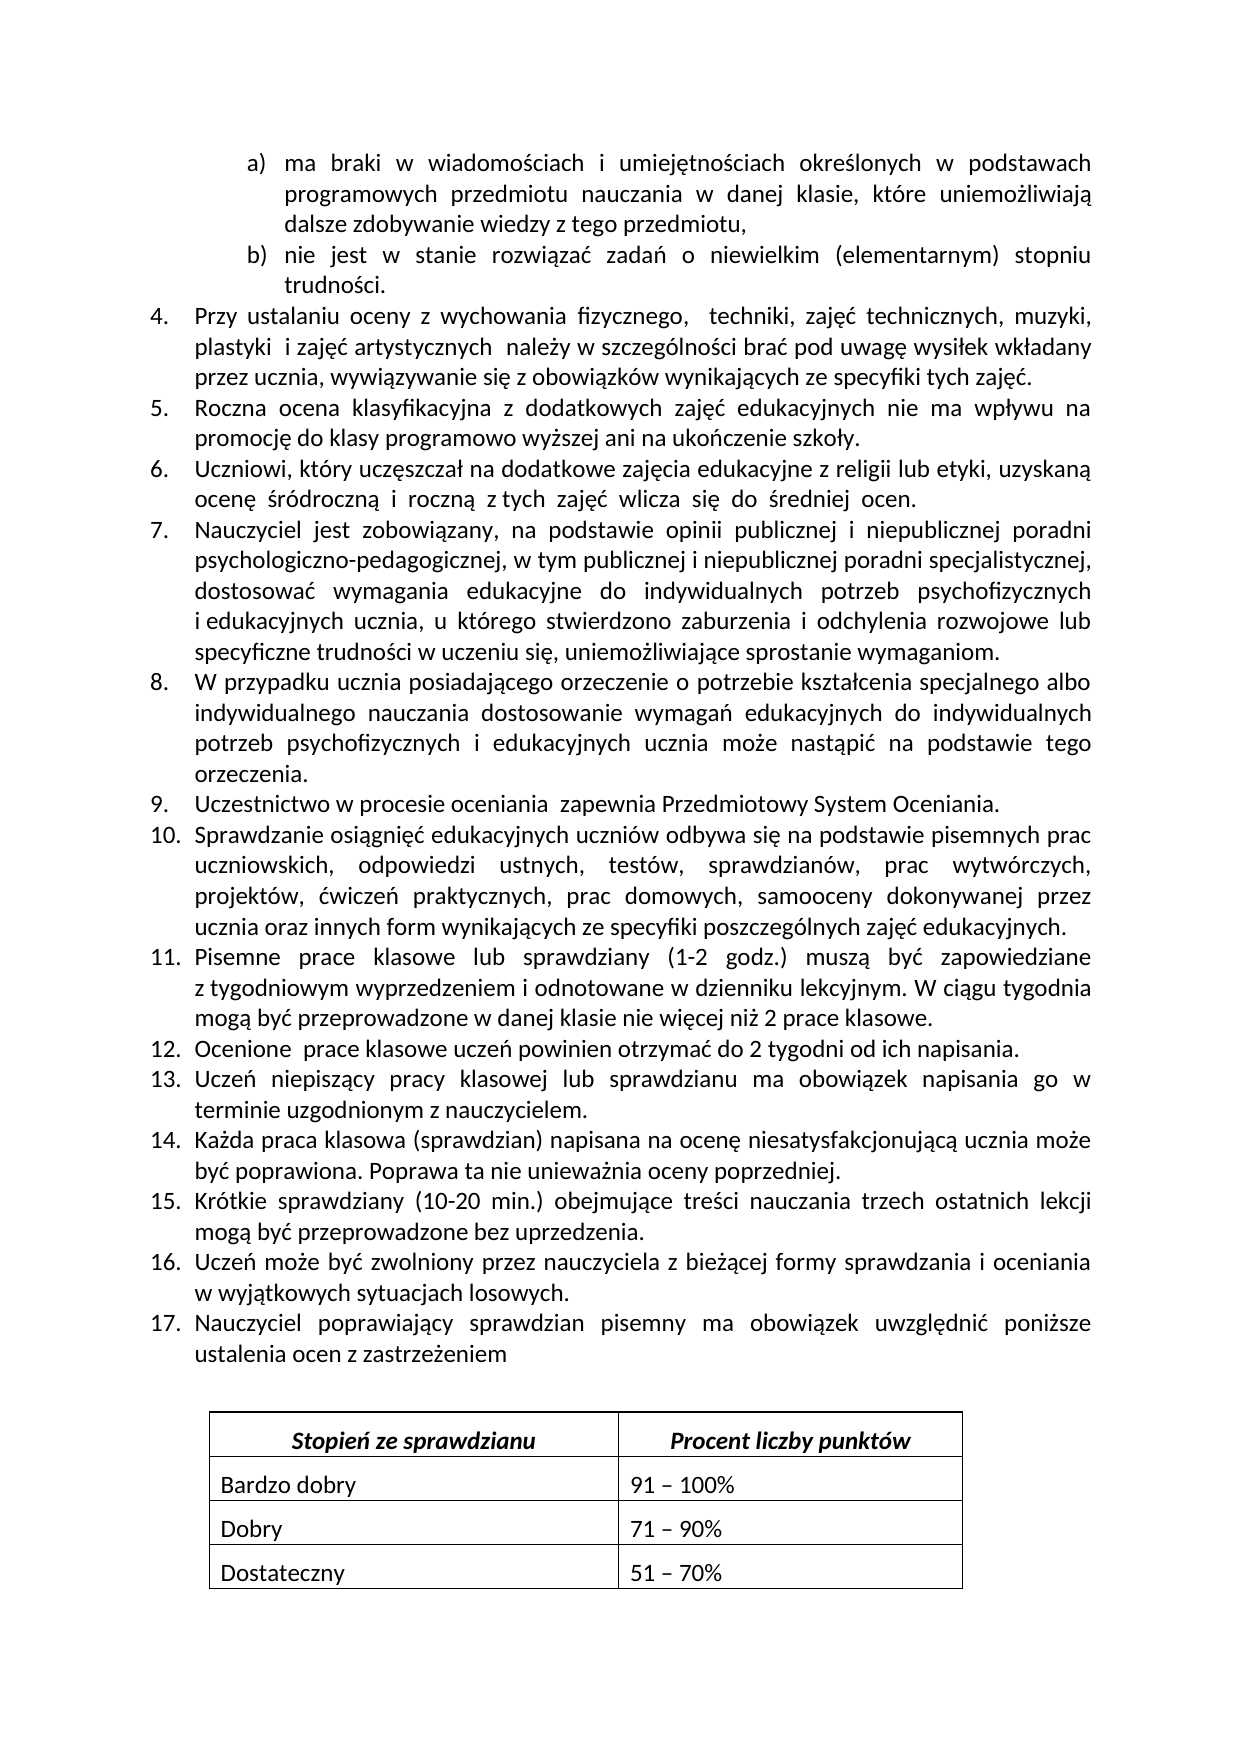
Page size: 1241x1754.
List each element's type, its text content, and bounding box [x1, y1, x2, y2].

list Przy ustalaniu oceny z wychowania fizycznego, techniki, zajęć technicznych, muzyki, plastyki i zajęć artystycznych należy w szczególności brać pod uwagę wysiłek wkładany przez ucznia, wywiązywanie się z obowiązków wynikających ze specyfiki tych zajęć. [150, 300, 1093, 392]
list nie jest w stanie rozwiązać zadań o niewielkim (elementarnym) stopniu trudności. [247, 239, 1093, 300]
table_cell 91 – 100% [619, 1457, 962, 1499]
table_header Stopień ze sprawdzianu [210, 1413, 618, 1456]
list Uczestnictwo w procesie oceniania zapewnia Przedmiotowy System Oceniania. [150, 788, 1093, 819]
table_cell 71 – 90% [619, 1501, 962, 1544]
list Sprawdzanie osiągnięć edukacyjnych uczniów odbywa się na podstawie pisemnych prac uczniowskich, odpowiedzi ustnych, testów, sprawdzianów, prac wytwórczych, projektów, ćwiczeń praktycznych, prac domowych, samooceny dokonywanej przez ucznia oraz innych form wynikających ze specyfiki poszczególnych zajęć edukacyjnych. [150, 819, 1093, 941]
list Pisemne prace klasowe lub sprawdziany (1-2 godz.) muszą być zapowiedziane z tygodniowym wyprzedzeniem i odnotowane w dzienniku lekcyjnym. W ciągu tygodnia mogą być przeprowadzone w danej klasie nie więcej niż 2 prace klasowe. [150, 941, 1093, 1033]
table_cell Bardzo dobry [210, 1457, 618, 1499]
list Każda praca klasowa (sprawdzian) napisana na ocenę niesatysfakcjonującą ucznia może być poprawiona. Poprawa ta nie unieważnia oceny poprzedniej. [150, 1124, 1093, 1185]
list Nauczyciel poprawiający sprawdzian pisemny ma obowiązek uwzględnić poniższe ustalenia ocen z zastrzeżeniem [150, 1307, 1093, 1368]
list Nauczyciel jest zobowiązany, na podstawie opinii publicznej i niepublicznej poradni psychologiczno-pedagogicznej, w tym publicznej i niepublicznej poradni specjalistycznej, dostosować wymagania edukacyjne do indywidualnych potrzeb psychofizycznych i edukacyjnych ucznia, u którego stwierdzono zaburzenia i odchylenia rozwojowe lub specyficzne trudności w uczeniu się, uniemożliwiające sprostanie wymaganiom. [150, 514, 1093, 666]
list Uczeń może być zwolniony przez nauczyciela z bieżącej formy sprawdzania i oceniania w wyjątkowych sytuacjach losowych. [150, 1246, 1093, 1307]
list ma braki w wiadomościach i umiejętnościach określonych w podstawach programowych przedmiotu nauczania w danej klasie, które uniemożliwiają dalsze zdobywanie wiedzy z tego przedmiotu, [247, 148, 1093, 239]
list Uczeń niepiszący pracy klasowej lub sprawdzianu ma obowiązek napisania go w terminie uzgodnionym z nauczycielem. [150, 1063, 1093, 1124]
list Roczna ocena klasyfikacyjna z dodatkowych zajęć edukacyjnych nie ma wpływu na promocję do klasy programowo wyższej ani na ukończenie szkoły. [150, 392, 1093, 453]
list Krótkie sprawdziany (10-20 min.) obejmujące treści nauczania trzech ostatnich lekcji mogą być przeprowadzone bez uprzedzenia. [150, 1185, 1093, 1246]
list Uczniowi, który uczęszczał na dodatkowe zajęcia edukacyjne z religii lub etyki, uzyskaną ocenę śródroczną i roczną z tych zajęć wlicza się do średniej ocen. [150, 453, 1093, 514]
table_header Procent liczby punktów [619, 1413, 962, 1456]
list Ocenione prace klasowe uczeń powinien otrzymać do 2 tygodni od ich napisania. [150, 1033, 1093, 1063]
table_cell Dobry [210, 1501, 618, 1544]
table_cell Dostateczny [210, 1545, 618, 1588]
table_cell 51 – 70% [619, 1545, 962, 1588]
list W przypadku ucznia posiadającego orzeczenie o potrzebie kształcenia specjalnego albo indywidualnego nauczania dostosowanie wymagań edukacyjnych do indywidualnych potrzeb psychofizycznych i edukacyjnych ucznia może nastąpić na podstawie tego orzeczenia. [150, 666, 1093, 788]
